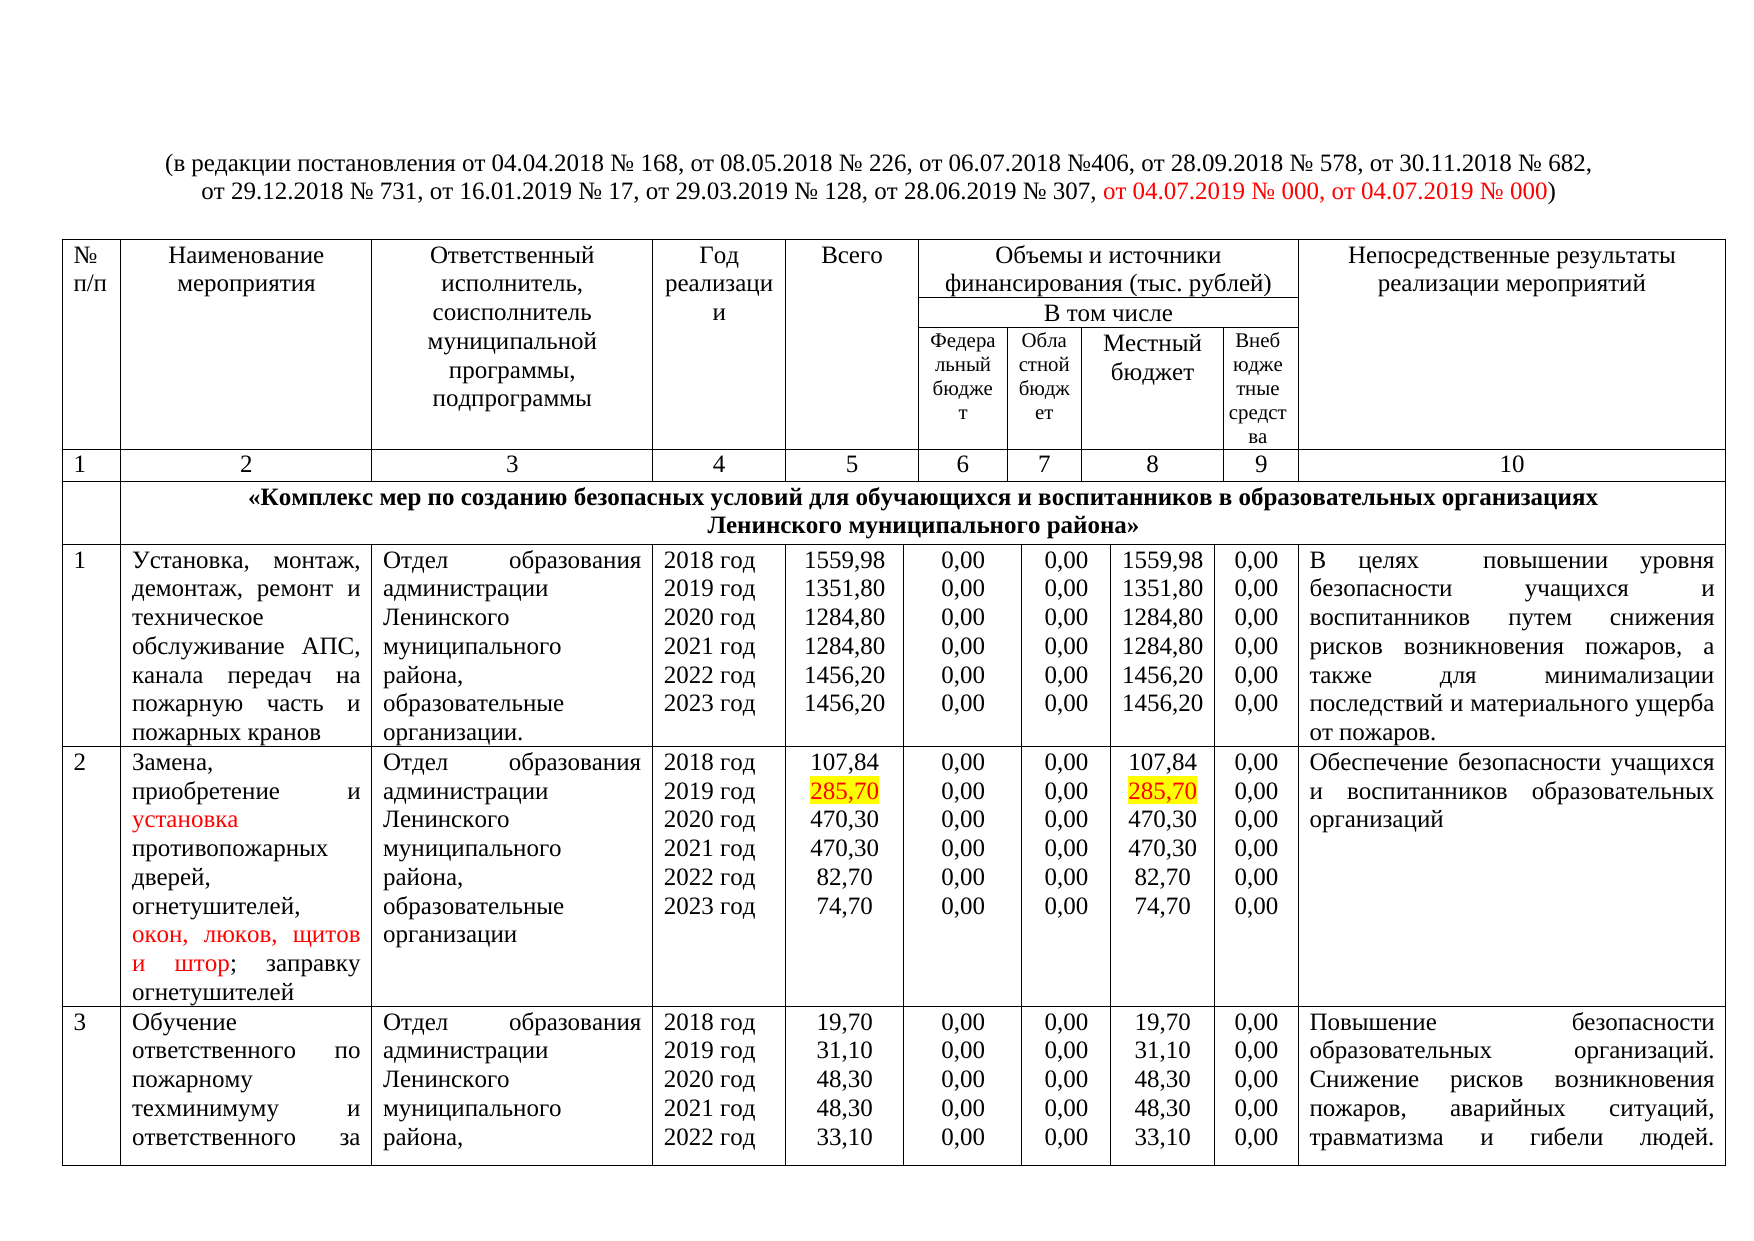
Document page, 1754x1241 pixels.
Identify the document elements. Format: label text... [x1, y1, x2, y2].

table_cell 9 [1224, 450, 1298, 481]
table_cell 5 [786, 450, 918, 481]
table_cell 2018 год 2019 год 2020 год 2021 год 2022 год 2023 год [653, 545, 785, 746]
table_cell 1559,98 1351,80 1284,80 1284,80 1456,20 1456,20 [1111, 545, 1214, 746]
table_cell 6 [919, 450, 1007, 481]
table_cell 0,00 0,00 0,00 0,00 0,00 0,00 [1022, 747, 1110, 1006]
table_cell 1559,98 1351,80 1284,80 1284,80 1456,20 1456,20 [786, 545, 903, 746]
table_cell 2 [121, 450, 371, 481]
table_cell В том числе [919, 298, 1298, 327]
table_cell Федеральный бюджет [919, 328, 1007, 448]
table_cell Обеспечение безопасности учащихся и воспитанников образовательных организаций [1299, 747, 1725, 1006]
table_cell Отдел образования администрации Ленинского муниципального района, образовательные организации [372, 747, 652, 1006]
table_cell 1 [63, 545, 120, 746]
table_header Всего [786, 240, 918, 448]
table_header Наименование мероприятия [121, 240, 371, 448]
table_cell 0,00 0,00 0,00 0,00 0,00 0,00 [904, 545, 1021, 746]
table_cell В целях повышении уровня безопасности учащихся и воспитанников путем снижения рисков возникновения пожаров, а также для минимализации последствий и материального ущерба от пожаров. [1299, 545, 1725, 746]
table_cell 4 [653, 450, 785, 481]
table_cell Местный бюджет [1082, 328, 1223, 448]
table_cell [1299, 1007, 1725, 1165]
table_cell 1 [63, 450, 120, 481]
table_header Год реализации [653, 240, 785, 448]
table_header Непосредственные результаты реализации мероприятий [1299, 240, 1725, 448]
table_cell 8 [1082, 450, 1223, 481]
table_header Объемы и источники финансирования (тыс. рублей) [919, 240, 1298, 297]
table_cell 10 [1299, 450, 1725, 481]
table_cell 7 [1008, 450, 1081, 481]
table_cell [1215, 1007, 1298, 1165]
table_cell 2 [63, 747, 120, 1006]
table_cell Внебюджетные средства [1224, 328, 1298, 448]
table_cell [904, 1007, 1021, 1165]
table_cell 0,00 0,00 0,00 0,00 0,00 0,00 [1215, 545, 1298, 746]
table_header № п/п [63, 240, 120, 448]
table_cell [653, 1007, 785, 1165]
table_cell 107,84 285,70 470,30 470,30 82,70 74,70 [786, 747, 903, 1006]
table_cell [786, 1007, 903, 1165]
table_cell Установка, монтаж, демонтаж, ремонт и техническое обслуживание АПС, канала передач на пожарную часть и пожарных кранов [121, 545, 371, 746]
table_cell 3 [372, 450, 652, 481]
table_cell 2018 год 2019 год 2020 год 2021 год 2022 год 2023 год [653, 747, 785, 1006]
table_cell Замена, приобретение и установка противопожарных дверей, огнетушителей, окон, люков, щитов и штор; заправку огнетушителей [121, 747, 371, 1006]
table_cell [63, 482, 120, 544]
table_cell 107,84 285,70 470,30 470,30 82,70 74,70 [1111, 747, 1214, 1006]
text от 29.12.2018 № 731, от 16.01.2019 № 17, от 29.03.2019 № 128, от 28.06.2019 № 307, от 04.07.2019 № 000, от 04.07.2019 № 000) [77, 176, 1680, 205]
table_cell 3 [63, 1007, 120, 1165]
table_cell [1022, 1007, 1110, 1165]
table_cell 0,00 0,00 0,00 0,00 0,00 0,00 [904, 747, 1021, 1006]
text (в редакции постановления от 04.04.2018 № 168, от 08.05.2018 № 226, от 06.07.2018 №406, от 28.09.2018 № 578, от 30.11.2018 № 682, [77, 148, 1680, 176]
table_cell 0,00 0,00 0,00 0,00 0,00 0,00 [1022, 545, 1110, 746]
table_cell Областной бюджет [1008, 328, 1081, 448]
table_cell «Комплекс мер по созданию безопасных условий для обучающихся и воспитанников в образовательных организациях Ленинского муниципального района» [121, 482, 1725, 544]
table_header Ответственный исполнитель, соисполнитель муниципальной программы, подпрограммы [372, 240, 652, 448]
table_cell Отдел образования администрации Ленинского муниципального района, образовательные организации [372, 1007, 652, 1165]
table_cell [1111, 1007, 1214, 1165]
table_cell 0,00 0,00 0,00 0,00 0,00 0,00 [1215, 747, 1298, 1006]
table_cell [121, 1007, 371, 1165]
